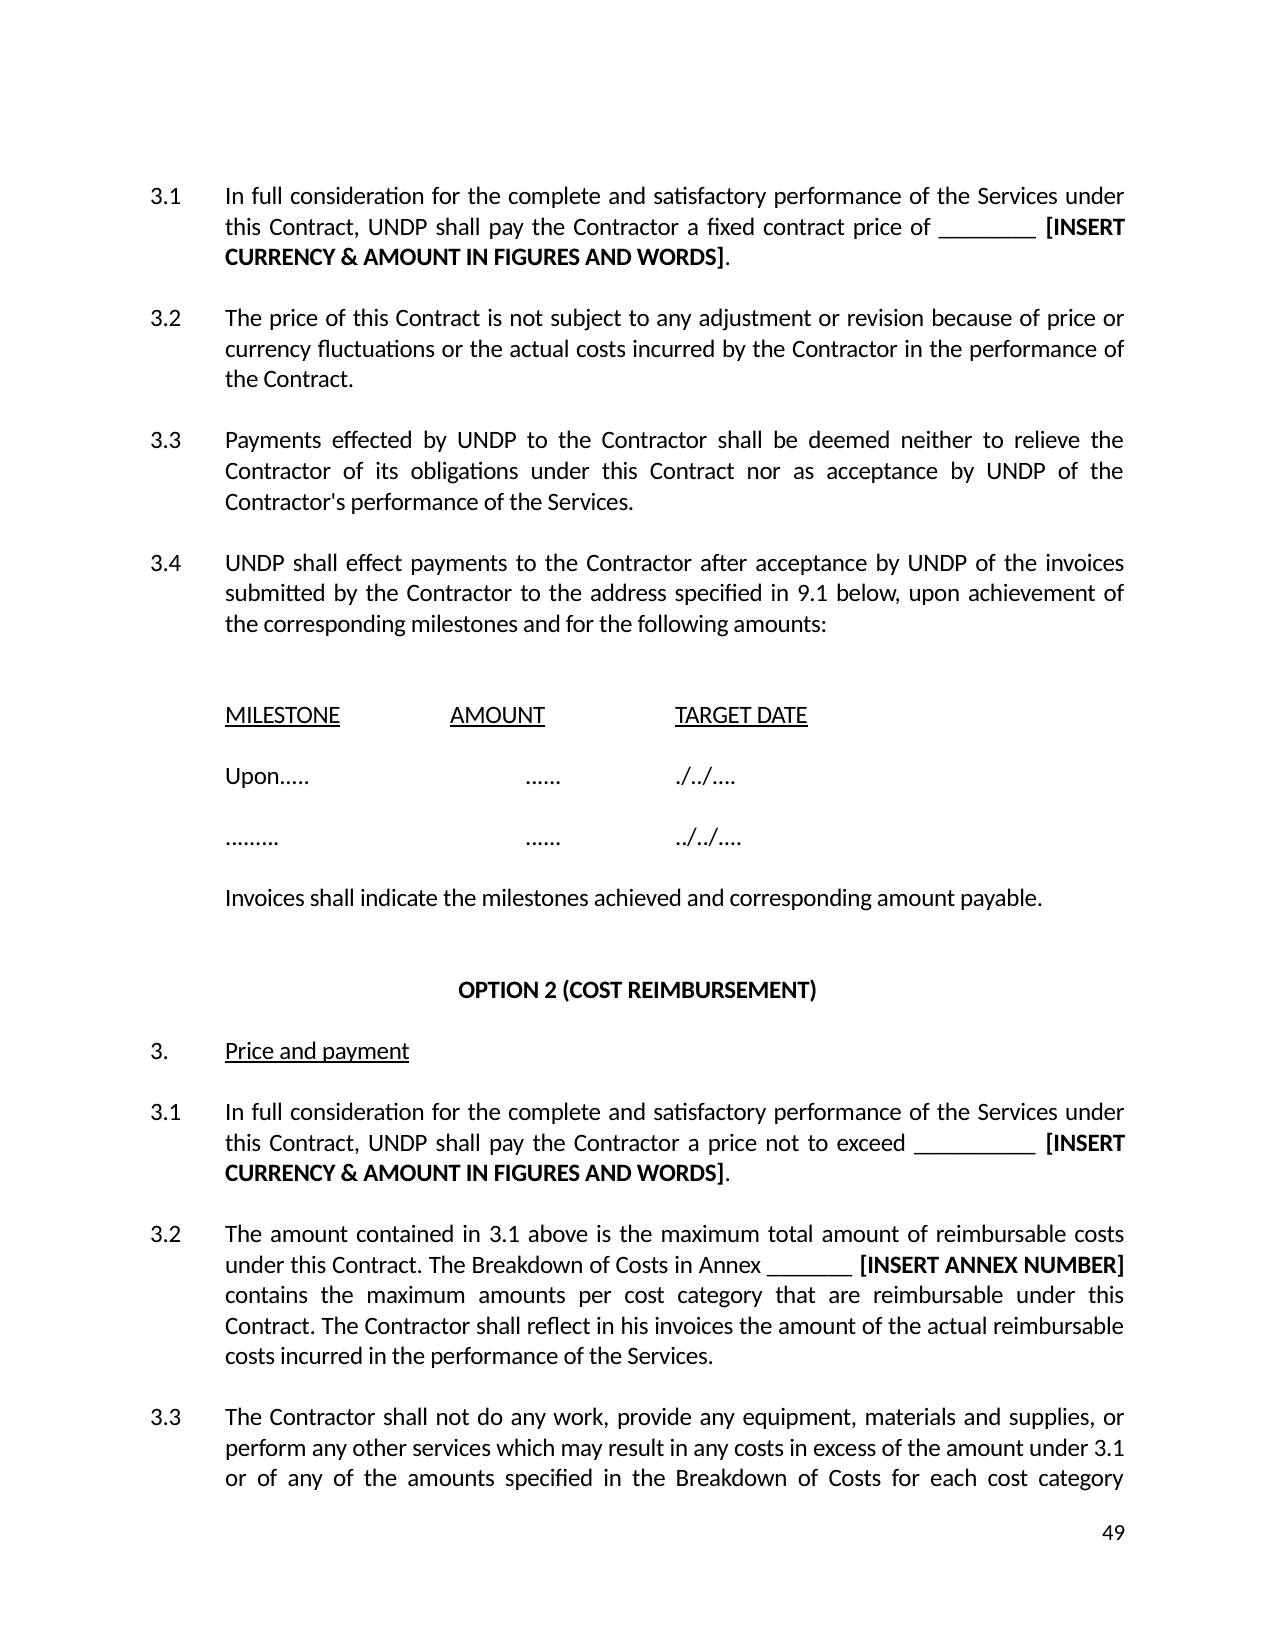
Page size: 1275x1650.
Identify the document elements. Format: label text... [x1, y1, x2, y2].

text ......... ...... ../../.... [150, 821, 1125, 852]
text 3.2 The price of this Contract is not subject to any adjustment or revision because of price or currency fluctuations or the actual costs incurred by the Contractor in the performance of the Contract. [150, 303, 1125, 394]
text 3.3 Payments effected by UNDP to the Contractor shall be deemed neither to relieve the Contractor of its obligations under this Contract nor as acceptance by UNDP of the Contractor's performance of the Services. [150, 425, 1125, 516]
text 3.2 The amount contained in 3.1 above is the maximum total amount of reimbursable costs under this Contract. The Breakdown of Costs in Annex _______ [INSERT ANNEX NUMBER] contains the maximum amounts per cost category that are reimbursable under this Contract. The Contractor shall reflect in his invoices the amount of the actual reimbursable costs incurred in the performance of the Services. [150, 1218, 1125, 1371]
text Invoices shall indicate the milestones achieved and corresponding amount payable. [150, 882, 1125, 913]
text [150, 1401, 1125, 1493]
text 3.1 In full consideration for the complete and satisfactory performance of the Services under this Contract, UNDP shall pay the Contractor a fixed contract price of ________ [INSERT CURRENCY & AMOUNT IN FIGURES AND WORDS]. [150, 181, 1125, 272]
text 3.4 UNDP shall effect payments to the Contractor after acceptance by UNDP of the invoices submitted by the Contractor to the address specified in 9.1 below, upon achievement of the corresponding milestones and for the following amounts: [150, 547, 1125, 638]
text MILESTONE AMOUNT TARGET DATE [150, 699, 1125, 730]
text 3.1 In full consideration for the complete and satisfactory performance of the Services under this Contract, UNDP shall pay the Contractor a price not to exceed __________ [INSERT CURRENCY & AMOUNT IN FIGURES AND WORDS]. [150, 1096, 1125, 1188]
text 3. Price and payment [150, 1035, 1125, 1066]
text OPTION 2 (COST REIMBURSEMENT) [150, 974, 1125, 1004]
text Upon..... ...... ./../.... [150, 760, 1125, 791]
